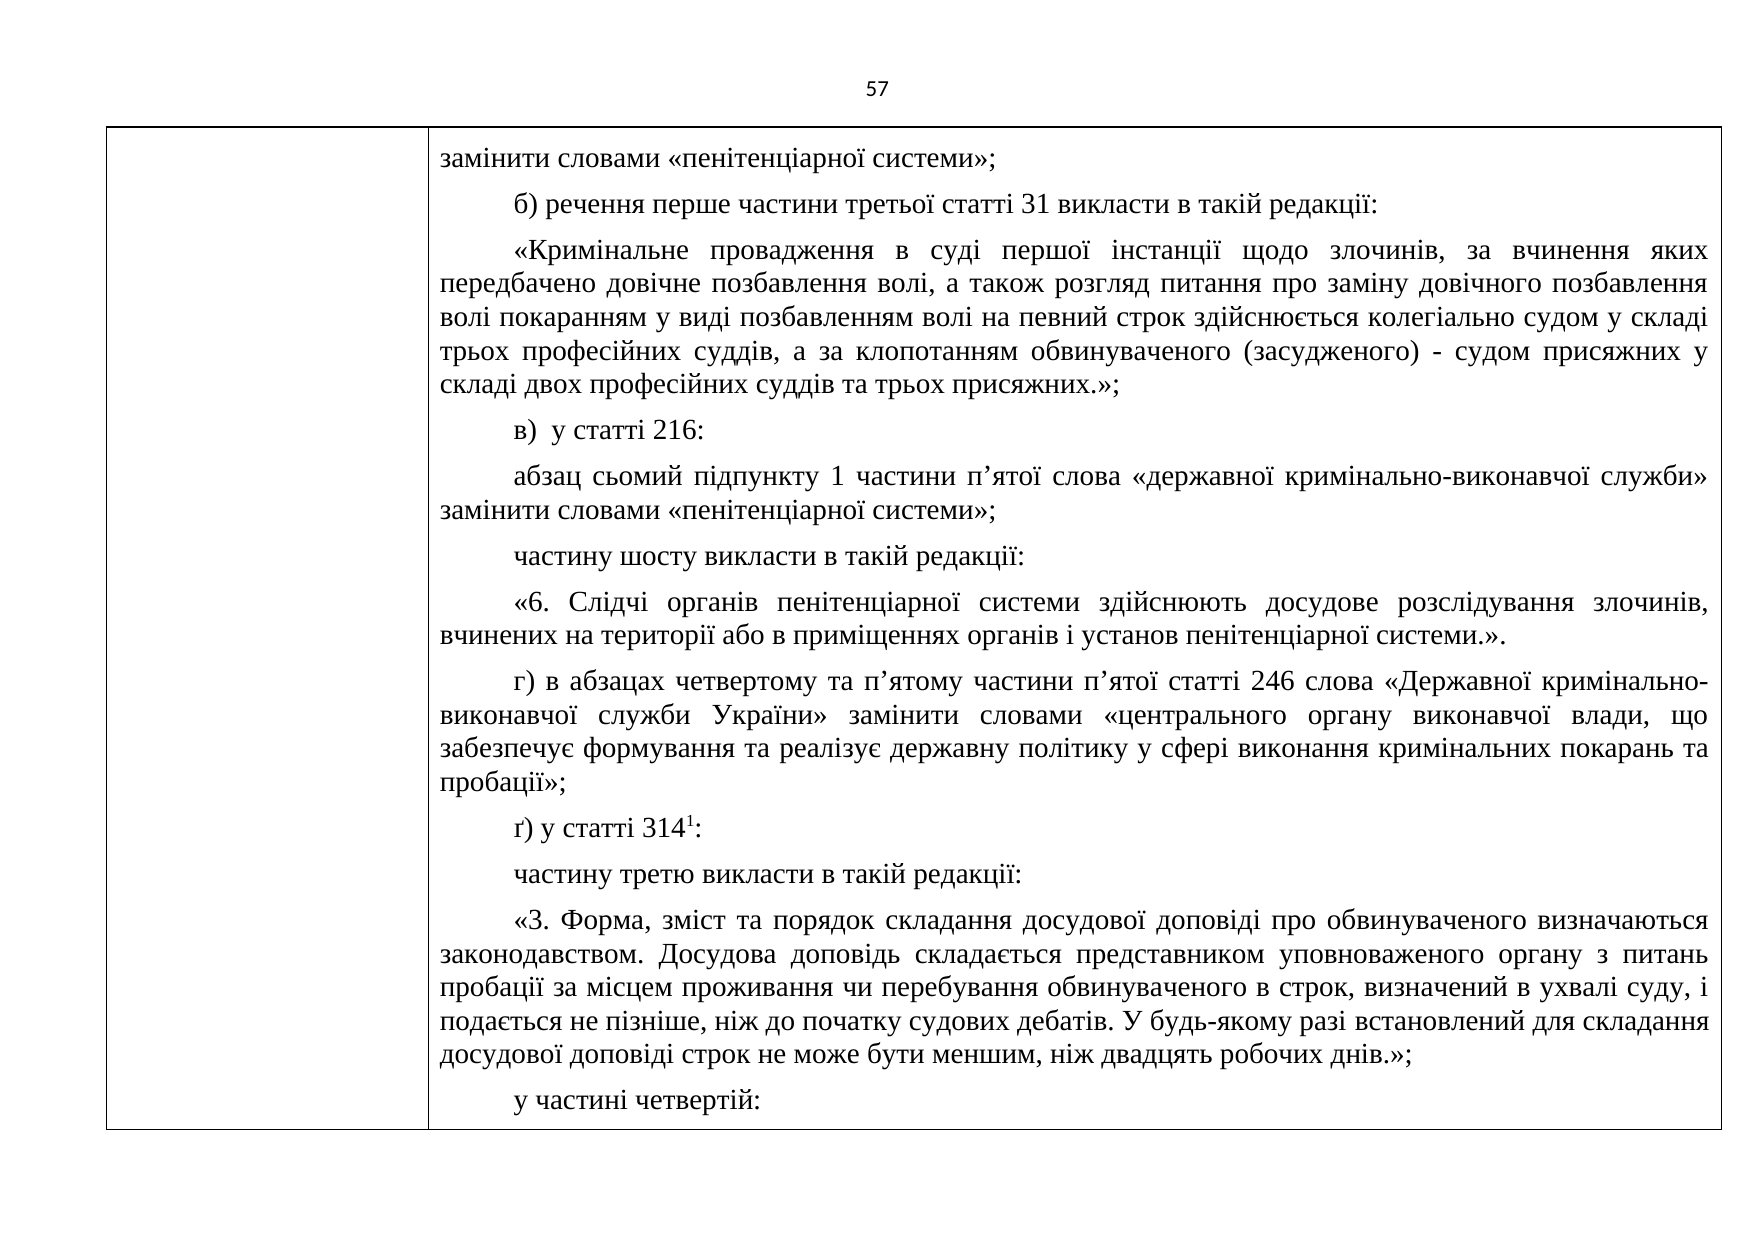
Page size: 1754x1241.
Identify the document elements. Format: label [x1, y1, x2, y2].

table_cell [429, 128, 1721, 1128]
table_cell [107, 128, 428, 1128]
